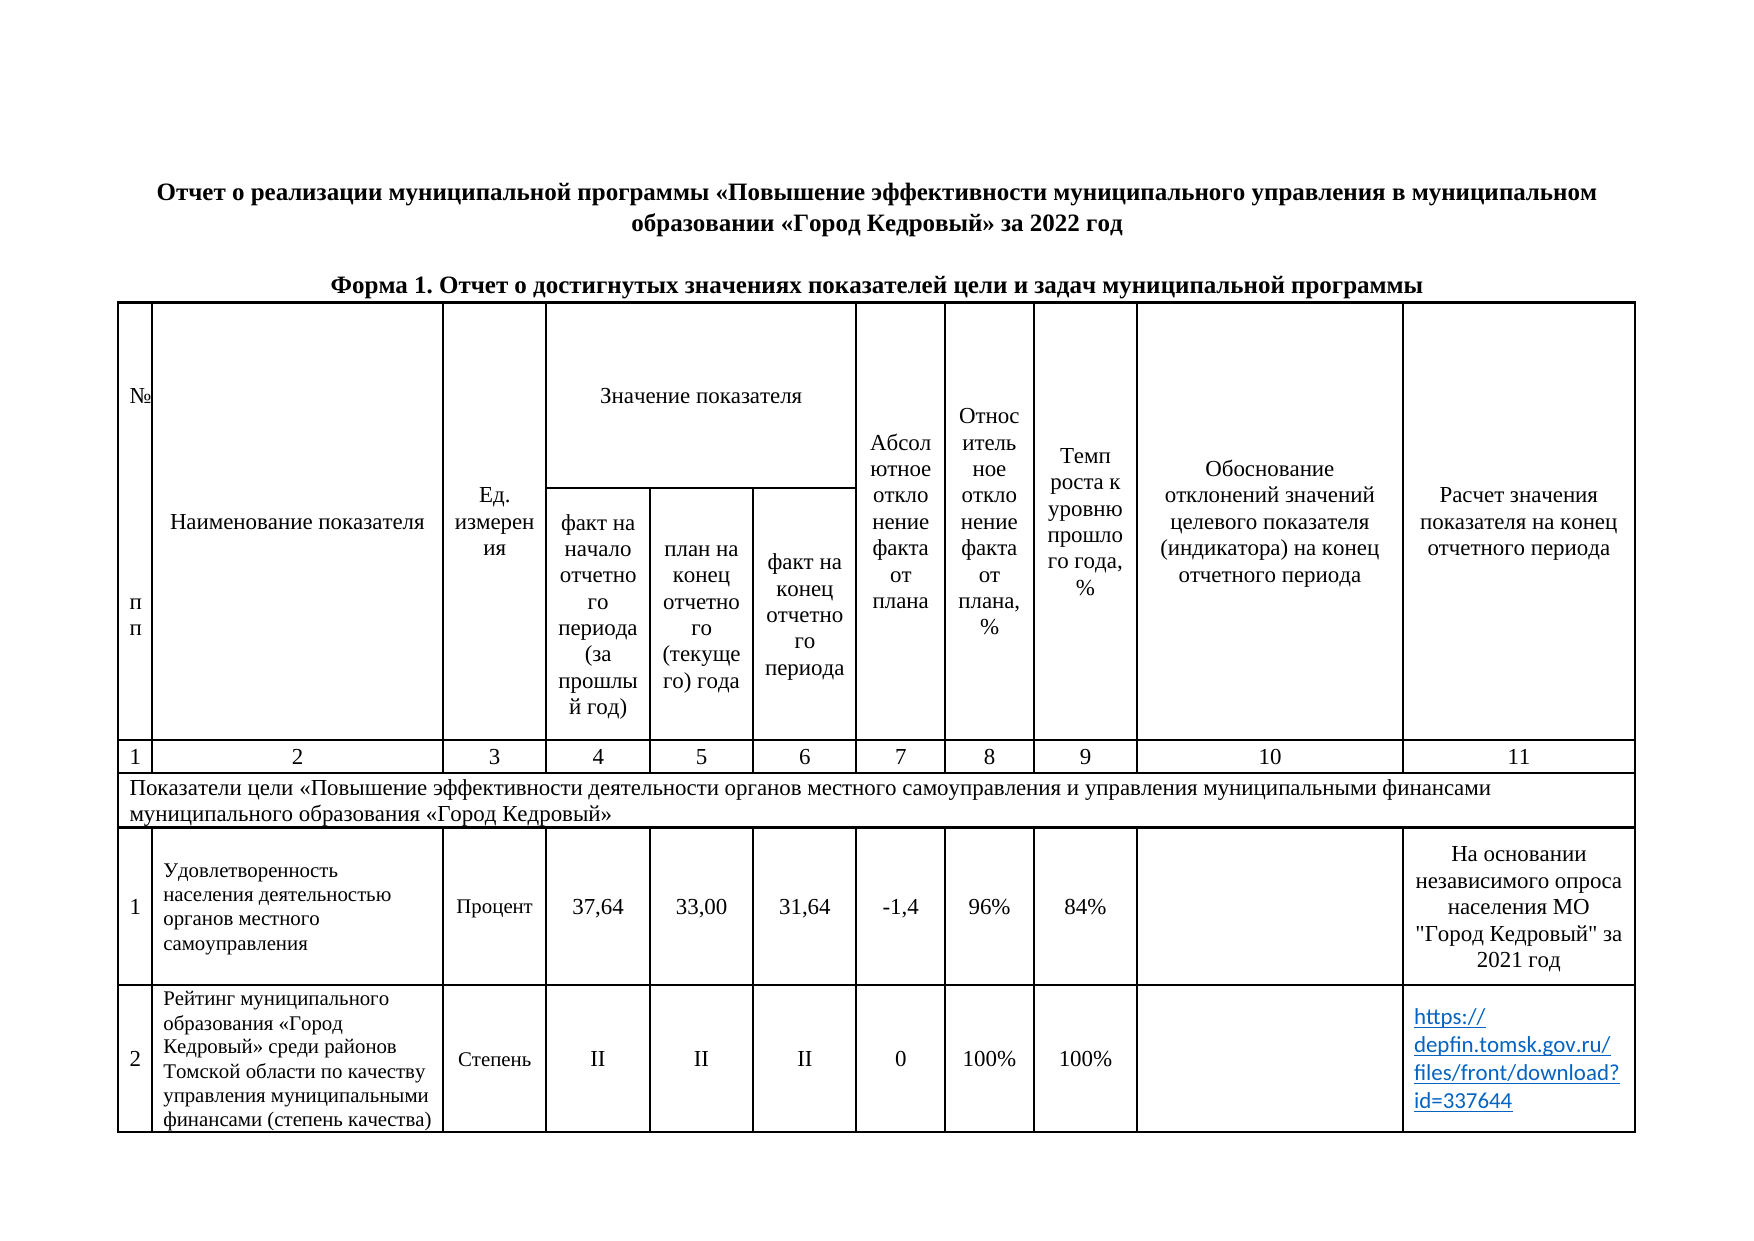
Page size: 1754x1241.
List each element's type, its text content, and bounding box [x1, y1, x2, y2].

table_cell 10 [1138, 741, 1402, 772]
table_cell 33,00 [651, 829, 752, 984]
table_cell II [651, 986, 752, 1131]
table_cell 31,64 [754, 829, 855, 984]
table_cell Степень [444, 986, 545, 1131]
table_header Значение показателя [547, 304, 855, 487]
table_header Абсолютное отклонение факта от плана [857, 304, 944, 739]
table_header Темп роста к уровню прошлого года, % [1035, 304, 1136, 739]
table_cell 84% [1035, 829, 1136, 984]
table_cell 0 [857, 986, 944, 1131]
table_cell Процент [444, 829, 545, 984]
table_header Наименование показателя [153, 304, 442, 739]
text Форма 1. Отчет о достигнутых значениях показателей цели и задач муниципальной программы [118, 270, 1636, 299]
table_cell 5 [651, 741, 752, 772]
table_cell Показатели цели «Повышение эффективности деятельности органов местного самоуправления и управления муниципальными финансами муниципального образования «Город Кедровый» [119, 774, 1634, 826]
table_cell 2 [153, 741, 442, 772]
table_cell факт на конец отчетного периода [754, 489, 855, 739]
table_cell 37,64 [547, 829, 649, 984]
table_cell 9 [1035, 741, 1136, 772]
table_cell II [754, 986, 855, 1131]
table_cell 3 [444, 741, 545, 772]
table_cell 4 [547, 741, 649, 772]
table_cell [1138, 986, 1402, 1131]
table_header Расчет значения показателя на конец отчетного периода [1404, 304, 1634, 739]
table_cell [1138, 829, 1402, 984]
table_header Относительное отклонение факта от плана, % [946, 304, 1033, 739]
table_cell 2 [119, 986, 151, 1131]
table_cell 96% [946, 829, 1033, 984]
table_cell план на конец отчетного (текущего) года [651, 489, 752, 739]
table_cell Удовлетворенность населения деятельностью органов местного самоуправления [153, 829, 442, 984]
table_cell пп [119, 487, 151, 739]
text Отчет о реализации муниципальной программы «Повышение эффективности муниципального управления в муниципальном образовании «Город Кедровый» за 2022 год [118, 177, 1636, 237]
table_cell II [547, 986, 649, 1131]
table_cell Рейтинг муниципального образования «Город Кедровый» среди районов Томской области по качеству управления муниципальными финансами (степень качества) [153, 986, 442, 1131]
table_cell На основании независимого опроса населения МО "Город Кедровый" за 2021 год [1404, 829, 1634, 984]
table_cell 100% [1035, 986, 1136, 1131]
table_cell -1,4 [857, 829, 944, 984]
table_header Ед. измерения [444, 304, 545, 739]
table_cell факт на начало отчетного периода (за прошлый год) [547, 489, 649, 739]
table_cell 8 [946, 741, 1033, 772]
table_header № [119, 304, 151, 487]
table_cell 1 [119, 829, 151, 984]
table_cell 100% [946, 986, 1033, 1131]
table_cell 11 [1404, 741, 1634, 772]
table_cell 1 [119, 741, 151, 772]
table_cell 7 [857, 741, 944, 772]
table_cell 6 [754, 741, 855, 772]
table_header Обоснование отклонений значений целевого показателя (индикатора) на конец отчетного периода [1138, 304, 1402, 739]
table_cell https://depfin.tomsk.gov.ru/files/front/download?id=337644 [1404, 986, 1634, 1131]
